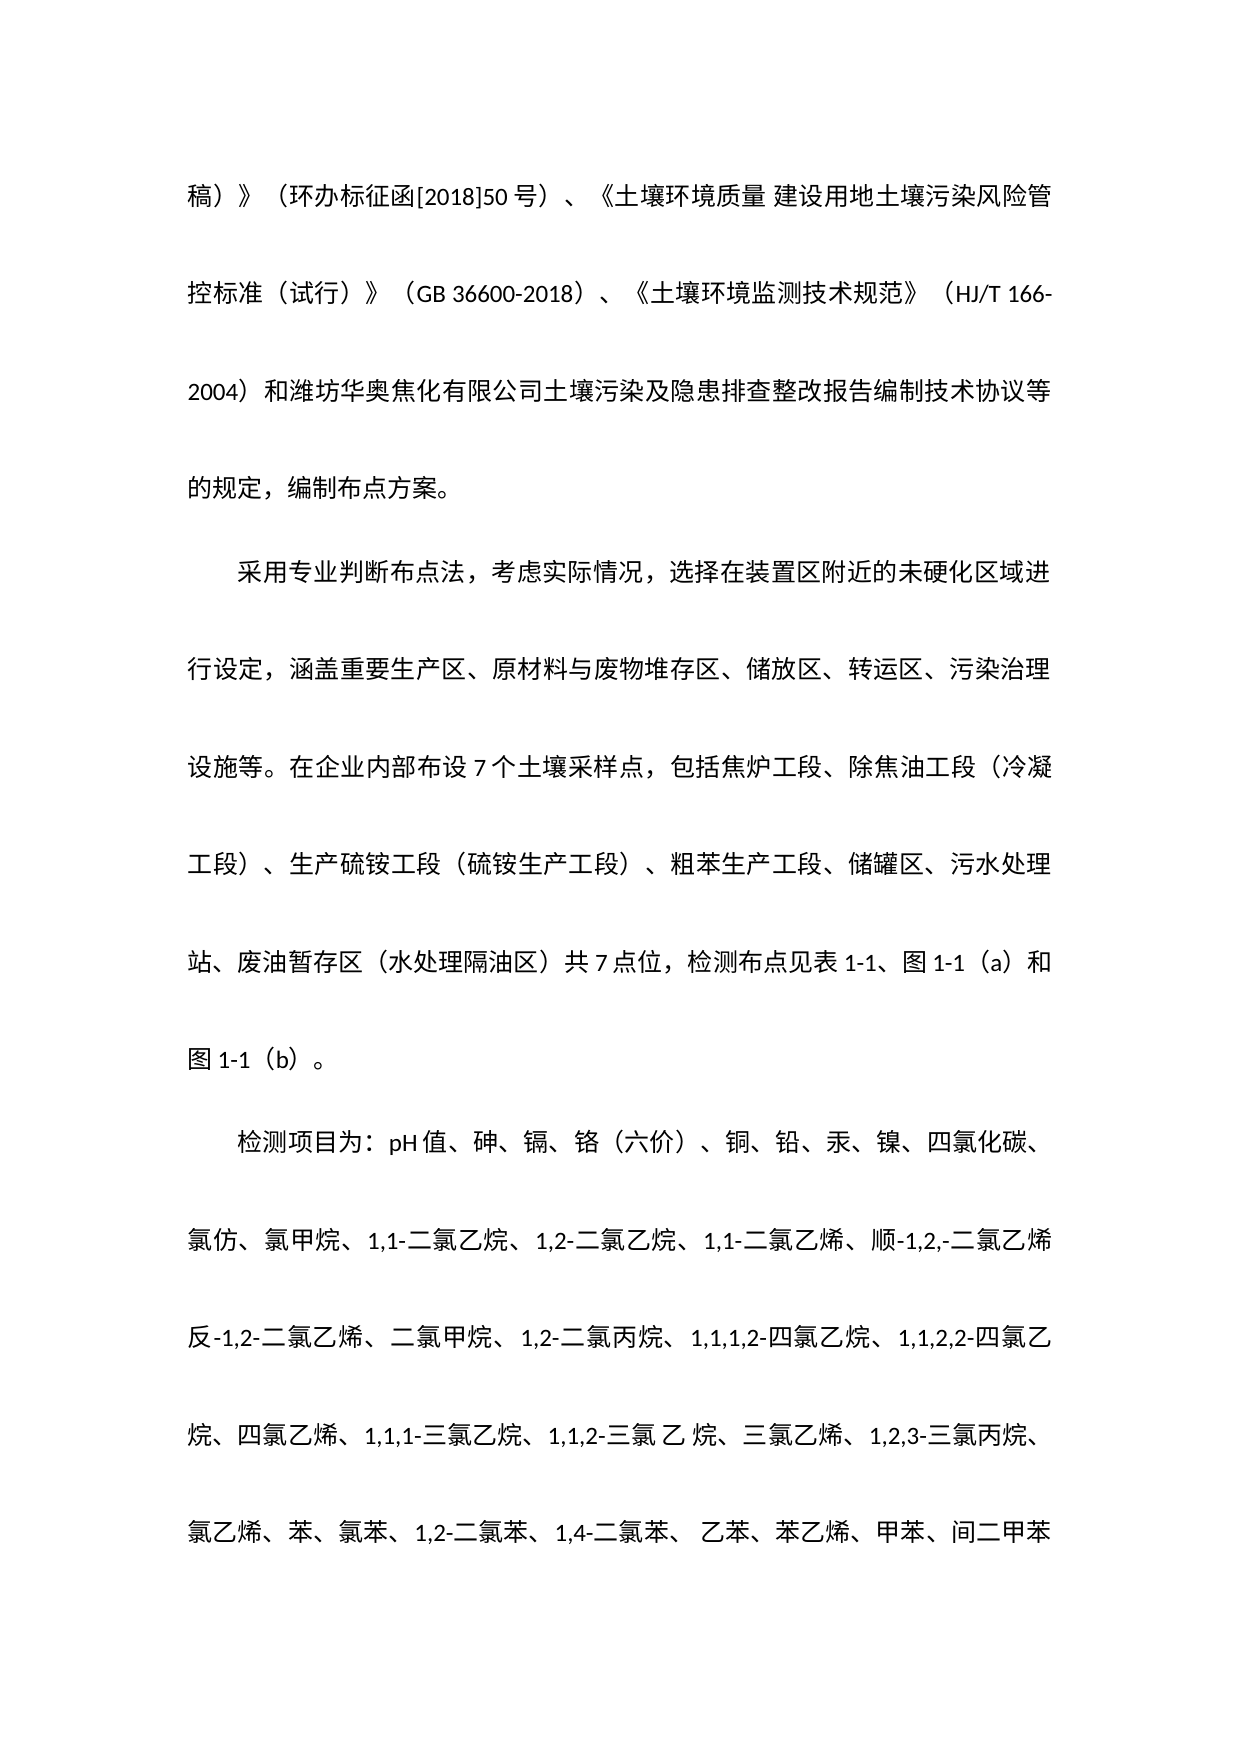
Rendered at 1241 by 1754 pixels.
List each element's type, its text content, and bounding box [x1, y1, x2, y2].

text 采用专业判断布点法，考虑实际情况，选择在装置区附近的未硬化区域进行设定，涵盖重要生产区、原材料与废物堆存区、储放区、转运区、污染治理设施等。在企业内部布设7个土壤采样点，包括焦炉工段、除焦油工段（冷凝工段）、生产硫铵工段（硫铵生产工段）、粗苯生产工段、储罐区、污水处理站、废油暂存区（水处理隔油区）共7点位，检测布点见表1-1、图1-1（a）和图1-1（b）。 [187, 538, 1053, 1090]
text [187, 1108, 1053, 1563]
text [187, 162, 1053, 519]
